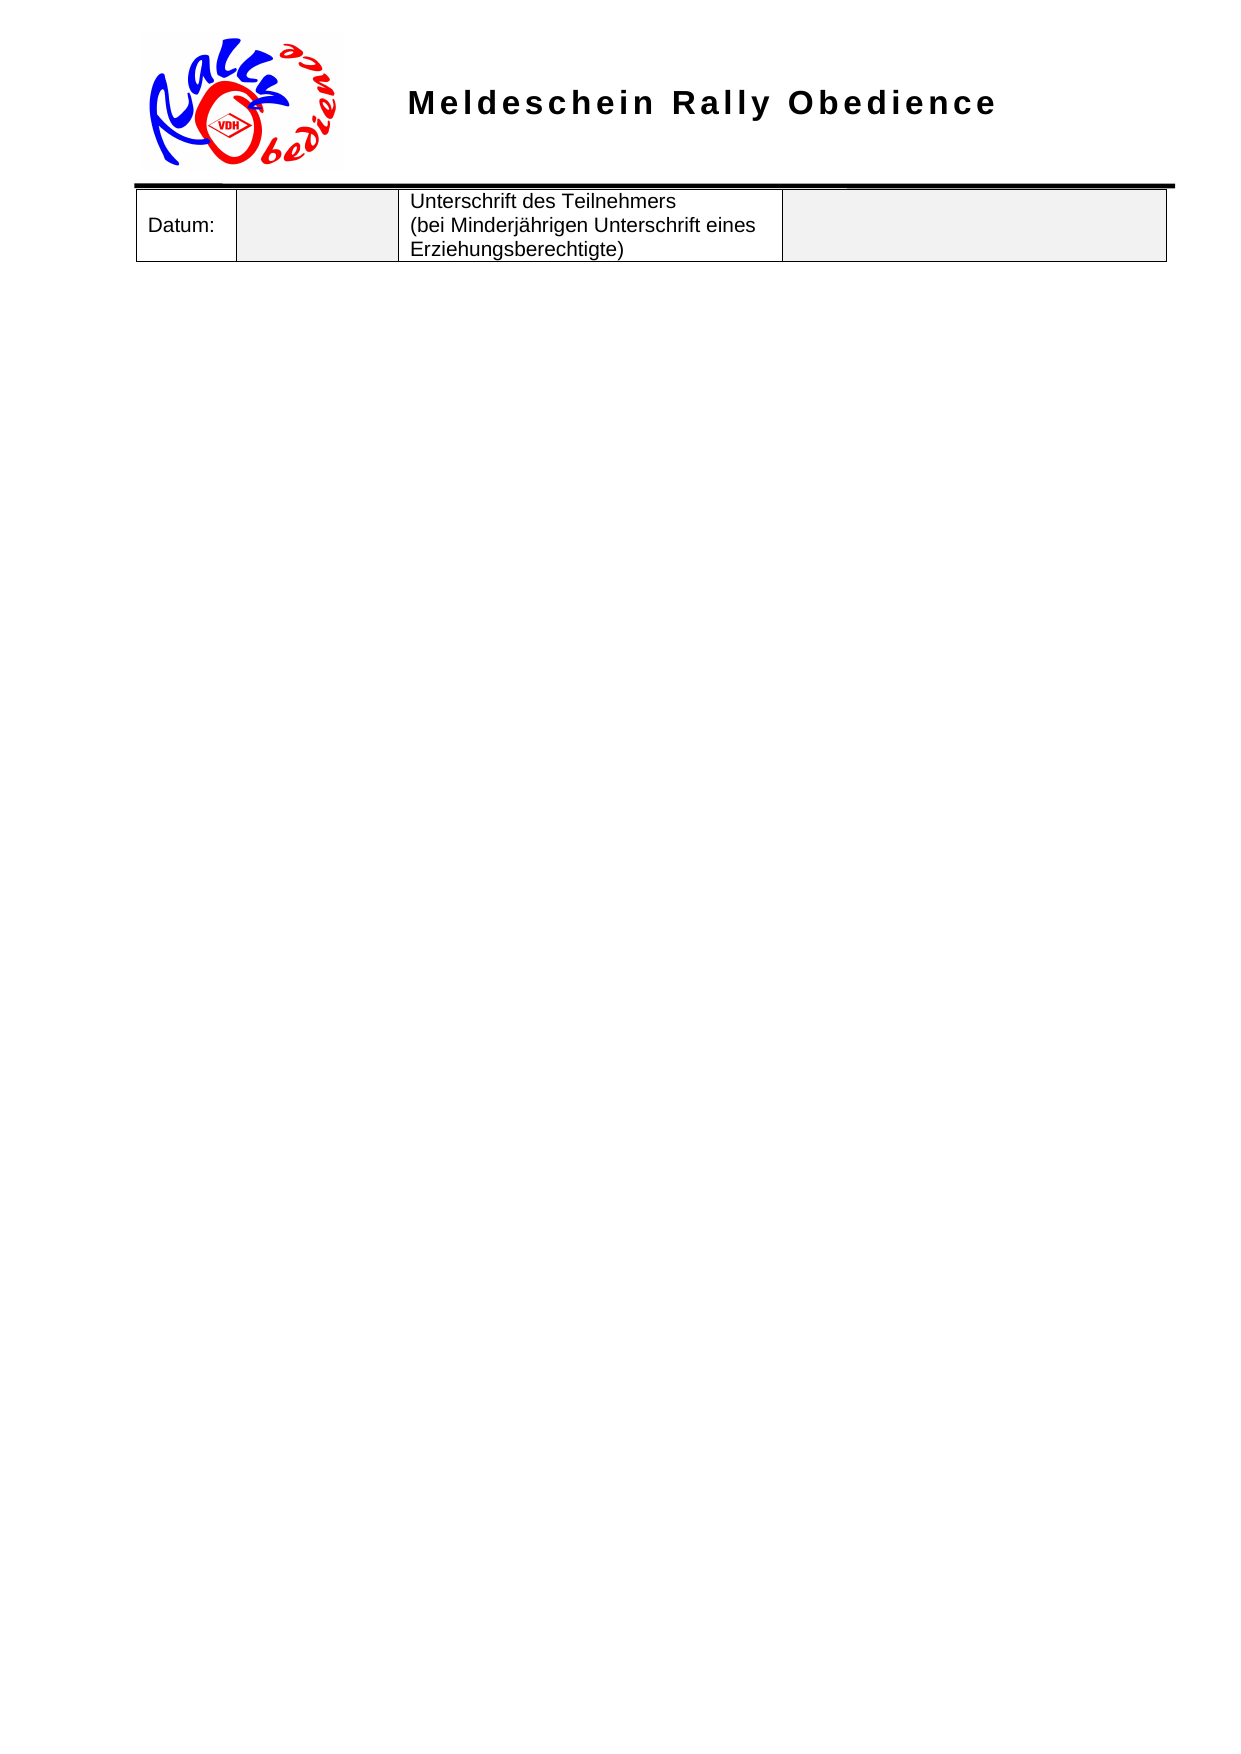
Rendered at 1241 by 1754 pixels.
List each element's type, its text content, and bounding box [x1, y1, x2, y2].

table_header Unterschrift des Teilnehmers (bei Minderjährigen Unterschrift eines Erziehungsberechtigte) [399, 190, 782, 261]
table_header [237, 190, 398, 261]
table_header [783, 190, 1166, 261]
picture [139, 33, 345, 171]
table_header Datum: [137, 190, 236, 261]
